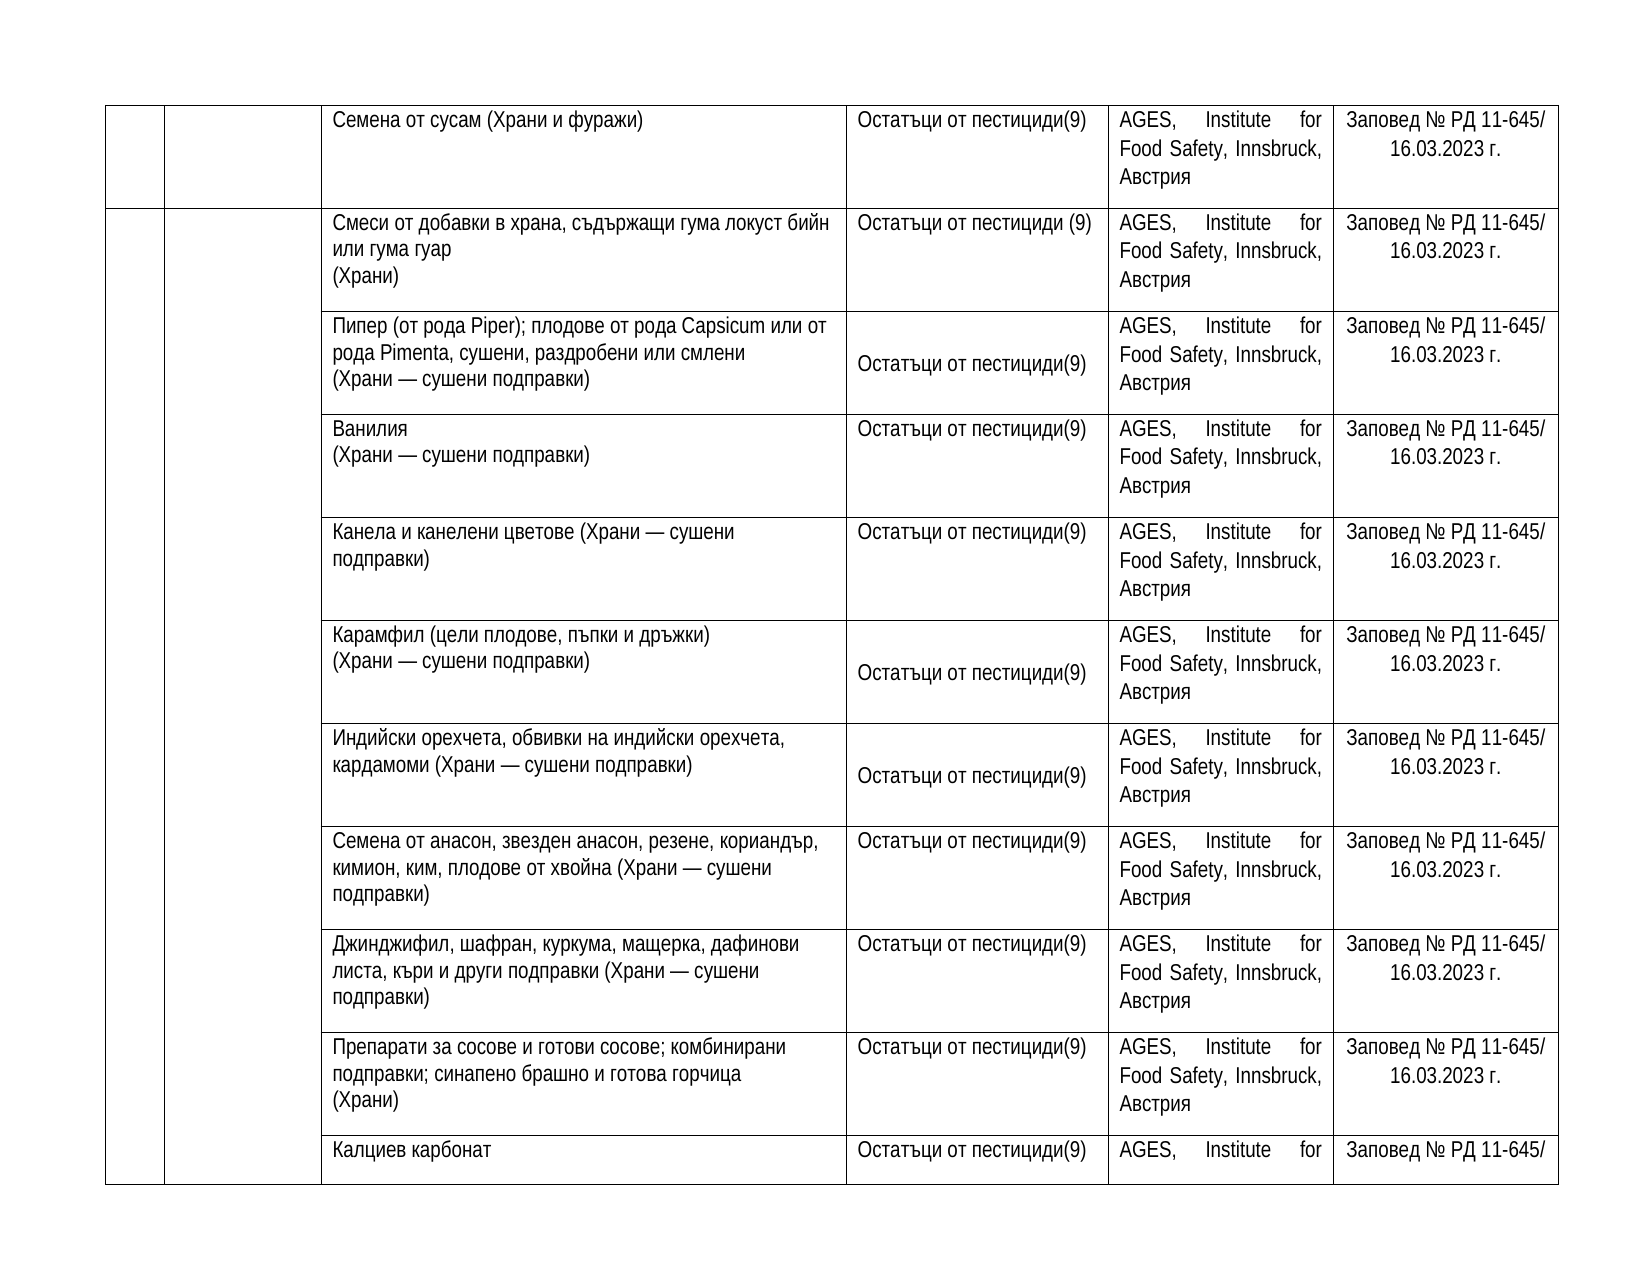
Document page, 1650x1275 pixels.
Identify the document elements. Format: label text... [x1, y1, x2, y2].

table_cell Препарати за сосове и готови сосове; комбинирани подправки; синапено брашно и готова горчица (Храни) [322, 1033, 846, 1135]
table_cell Индийски орехчета, обвивки на индийски орехчета, кардамоми (Храни — сушени подправки) [322, 724, 846, 826]
table_cell Семена от анасон, звезден анасон, резене, кориандър, кимион, ким, плодове от хвойна (Храни — сушени подправки) [322, 827, 846, 929]
table_cell Пипер (от рода Piper); плодове от рода Capsicum или от рода Pimenta, сушени, раздробени или смлени (Храни — сушени подправки) [322, 312, 846, 414]
table_cell Остатъци от пестициди(9) [847, 415, 1108, 517]
table_cell AGES, Institute for Food Safety, Innsbruck, Австрия [1109, 209, 1333, 311]
table_cell Остатъци от пестициди(9) [847, 312, 1108, 414]
table_cell Канела и канелени цветове (Храни — сушени подправки) [322, 518, 846, 620]
table_cell Остатъци от пестициди(9) [847, 724, 1108, 826]
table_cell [1334, 1136, 1558, 1184]
table_cell AGES, Institute for Food Safety, Innsbruck, Австрия [1109, 518, 1333, 620]
table_cell Ванилия (Храни — сушени подправки) [322, 415, 846, 517]
table_cell Заповед № РД 11-645/ 16.03.2023 г. [1334, 827, 1558, 929]
table_cell Заповед № РД 11-645/ 16.03.2023 г. [1334, 724, 1558, 826]
table_cell Остатъци от пестициди(9) [847, 106, 1108, 208]
table_cell Заповед № РД 11-645/ 16.03.2023 г. [1334, 106, 1558, 208]
table_cell Заповед № РД 11-645/ 16.03.2023 г. [1334, 312, 1558, 414]
table_cell AGES, Institute for Food Safety, Innsbruck, Австрия [1109, 415, 1333, 517]
table_cell Остатъци от пестициди(9) [847, 827, 1108, 929]
table_cell AGES, Institute for Food Safety, Innsbruck, Австрия [1109, 621, 1333, 723]
table_cell Заповед № РД 11-645/ 16.03.2023 г. [1334, 930, 1558, 1032]
table_cell AGES, Institute for Food Safety, Innsbruck, Австрия [1109, 930, 1333, 1032]
table_cell Заповед № РД 11-645/ 16.03.2023 г. [1334, 518, 1558, 620]
table_cell Заповед № РД 11-645/ 16.03.2023 г. [1334, 415, 1558, 517]
table_cell Семена от сусам (Храни и фуражи) [322, 106, 846, 208]
table_cell Джинджифил, шафран, куркума, мащерка, дафинови листа, къри и други подправки (Храни — сушени подправки) [322, 930, 846, 1032]
table_cell AGES, Institute for Food Safety, Innsbruck, Австрия [1109, 827, 1333, 929]
table_cell [106, 209, 164, 1184]
table_cell Остатъци от пестициди(9) [847, 518, 1108, 620]
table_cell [322, 1136, 846, 1184]
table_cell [847, 1136, 1108, 1184]
table_cell AGES, Institute for Food Safety, Innsbruck, Австрия [1109, 724, 1333, 826]
table_cell AGES, Institute for Food Safety, Innsbruck, Австрия [1109, 312, 1333, 414]
table_cell [165, 209, 321, 1184]
table_cell Остатъци от пестициди(9) [847, 621, 1108, 723]
table_cell Заповед № РД 11-645/ 16.03.2023 г. [1334, 1033, 1558, 1135]
table_cell Остатъци от пестициди(9) [847, 1033, 1108, 1135]
table_cell Остатъци от пестициди(9) [847, 930, 1108, 1032]
table_cell AGES, Institute for Food Safety, Innsbruck, Австрия [1109, 106, 1333, 208]
table_cell Смеси от добавки в храна, съдържащи гума локуст бийн или гума гуар (Храни) [322, 209, 846, 311]
table_cell Заповед № РД 11-645/ 16.03.2023 г. [1334, 209, 1558, 311]
table_cell Заповед № РД 11-645/ 16.03.2023 г. [1334, 621, 1558, 723]
table_cell Остатъци от пестициди (9) [847, 209, 1108, 311]
table_cell Карамфил (цели плодове, пъпки и дръжки) (Храни — сушени подправки) [322, 621, 846, 723]
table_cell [1109, 1136, 1333, 1184]
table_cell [1109, 1033, 1333, 1135]
